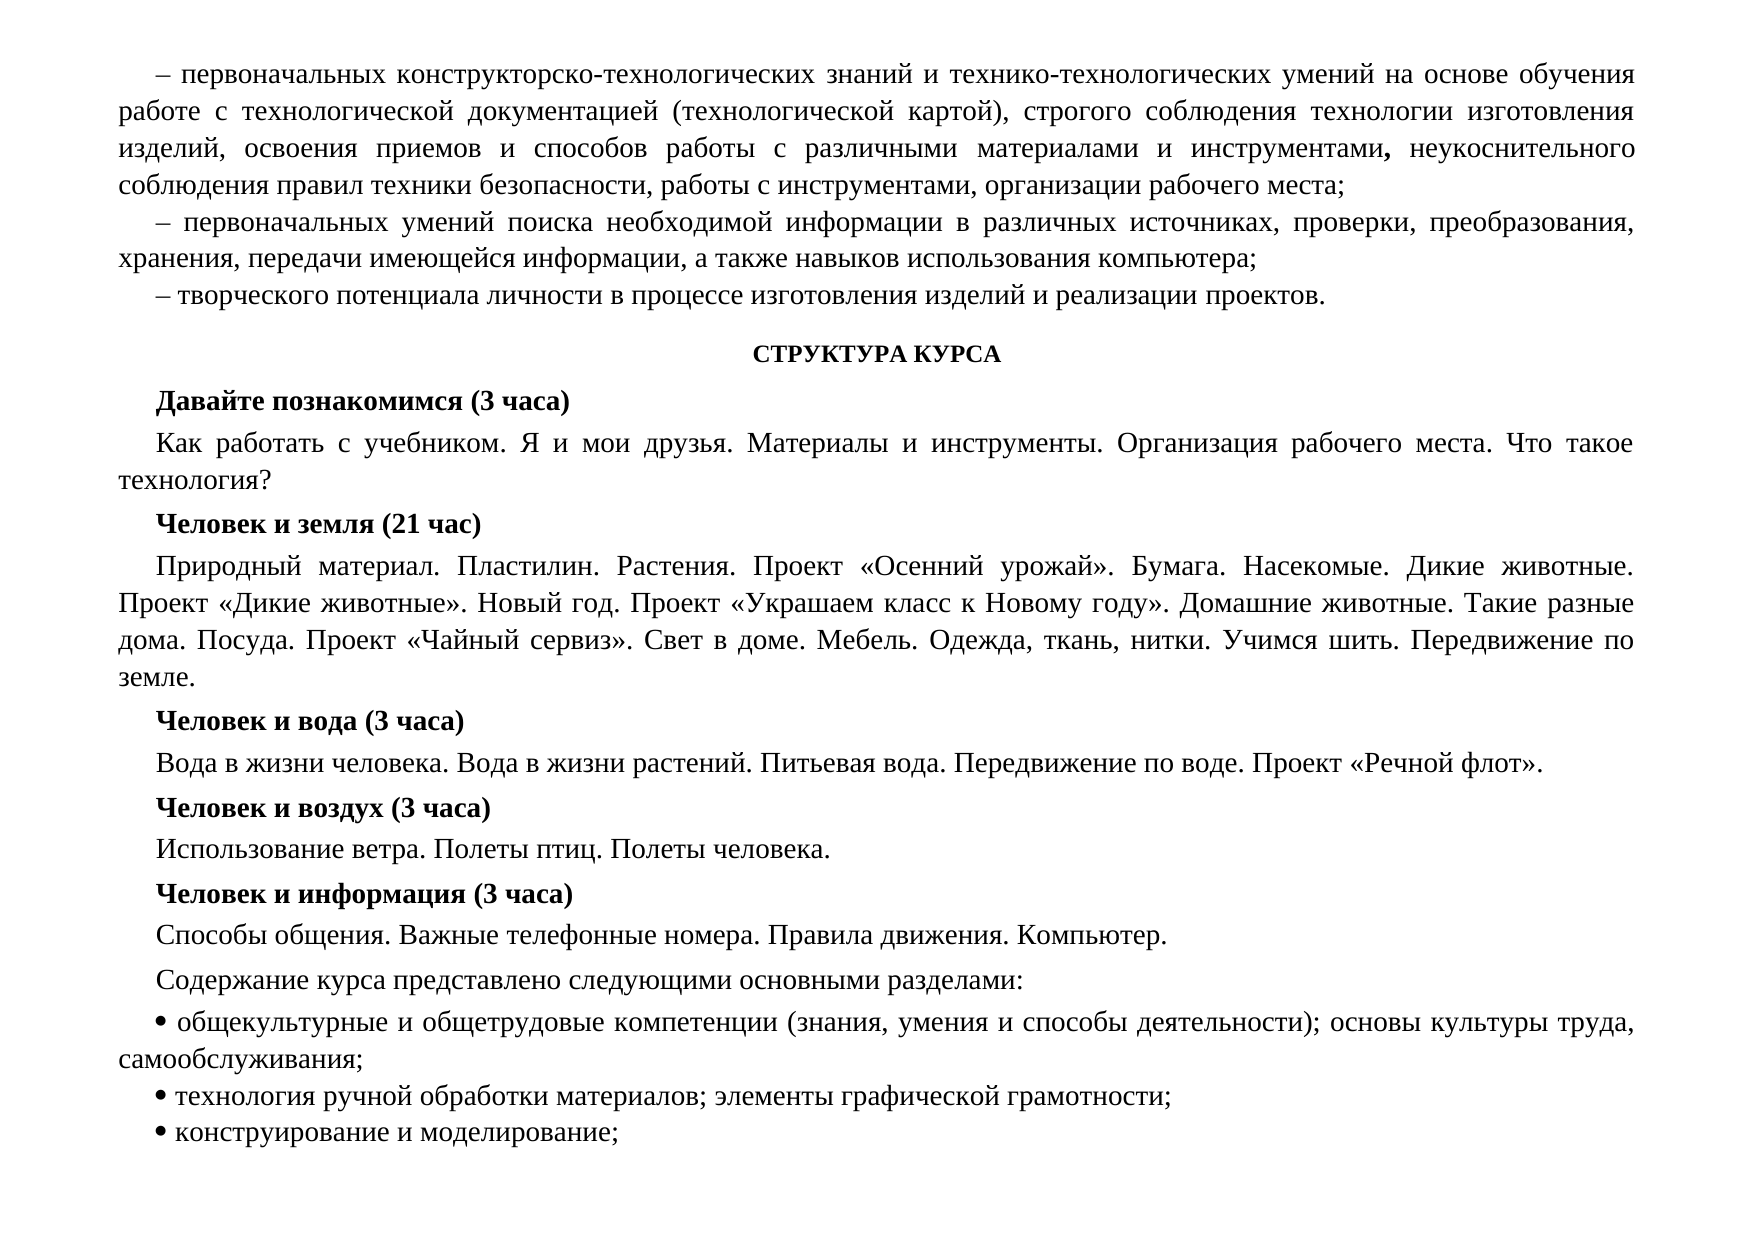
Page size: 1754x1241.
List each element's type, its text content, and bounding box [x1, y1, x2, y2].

text – первоначальных конструкторско-технологических знаний и технико-технологических умений на основе обучения работе с технологической документацией (технологической картой), строгого соблюдения технологии изготовления изделий, освоения приемов и способов работы с различными материалами и инструментами, неукоснительного соблюдения правил техники безопасности, работы с инструментами, организации рабочего места; [118, 56, 1636, 200]
text Способы общения. Важные телефонные номера. Правила движения. Компьютер. [118, 917, 1636, 951]
text Человек и воздух (3 часа) [118, 790, 1636, 823]
text Человек и вода (3 часа) [118, 703, 1636, 737]
text  общекультурные и общетрудовые компетенции (знания, умения и способы деятельности); основы культуры труда, самообслуживания; [118, 1004, 1636, 1074]
text Как работать с учебником. Я и мои друзья. Материалы и инструменты. Организация рабочего места. Что такое технология? [118, 425, 1636, 495]
text  технология ручной обработки материалов; элементы графической грамотности; [118, 1078, 1636, 1111]
text Давайте познакомимся (3 часа) [118, 383, 1636, 417]
text Человек и земля (21 час) [118, 507, 1636, 540]
text структура курса [118, 339, 1636, 368]
text Содержание курса представлено следующими основными разделами: [118, 962, 1636, 996]
text – первоначальных умений поиска необходимой информации в различных источниках, проверки, преобразования, хранения, передачи имеющейся информации, а также навыков использования компьютера; [118, 204, 1636, 274]
text Вода в жизни человека. Вода в жизни растений. Питьевая вода. Передвижение по воде. Проект «Речной флот». [118, 745, 1636, 778]
text  конструирование и моделирование; [118, 1114, 1636, 1148]
text Природный материал. Пластилин. Растения. Проект «Осенний урожай». Бумага. Насекомые. Дикие животные. Проект «Дикие животные». Новый год. Проект «Украшаем класс к Новому году». Домашние животные. Такие разные дома. Посуда. Проект «Чайный сервиз». Свет в доме. Мебель. Одежда, ткань, нитки. Учимся шить. Передвижение по земле. [118, 548, 1636, 692]
text Использование ветра. Полеты птиц. Полеты человека. [118, 831, 1636, 865]
text – творческого потенциала личности в процессе изготовления изделий и реализации проектов. [118, 277, 1636, 311]
text Человек и информация (3 часа) [118, 876, 1636, 909]
